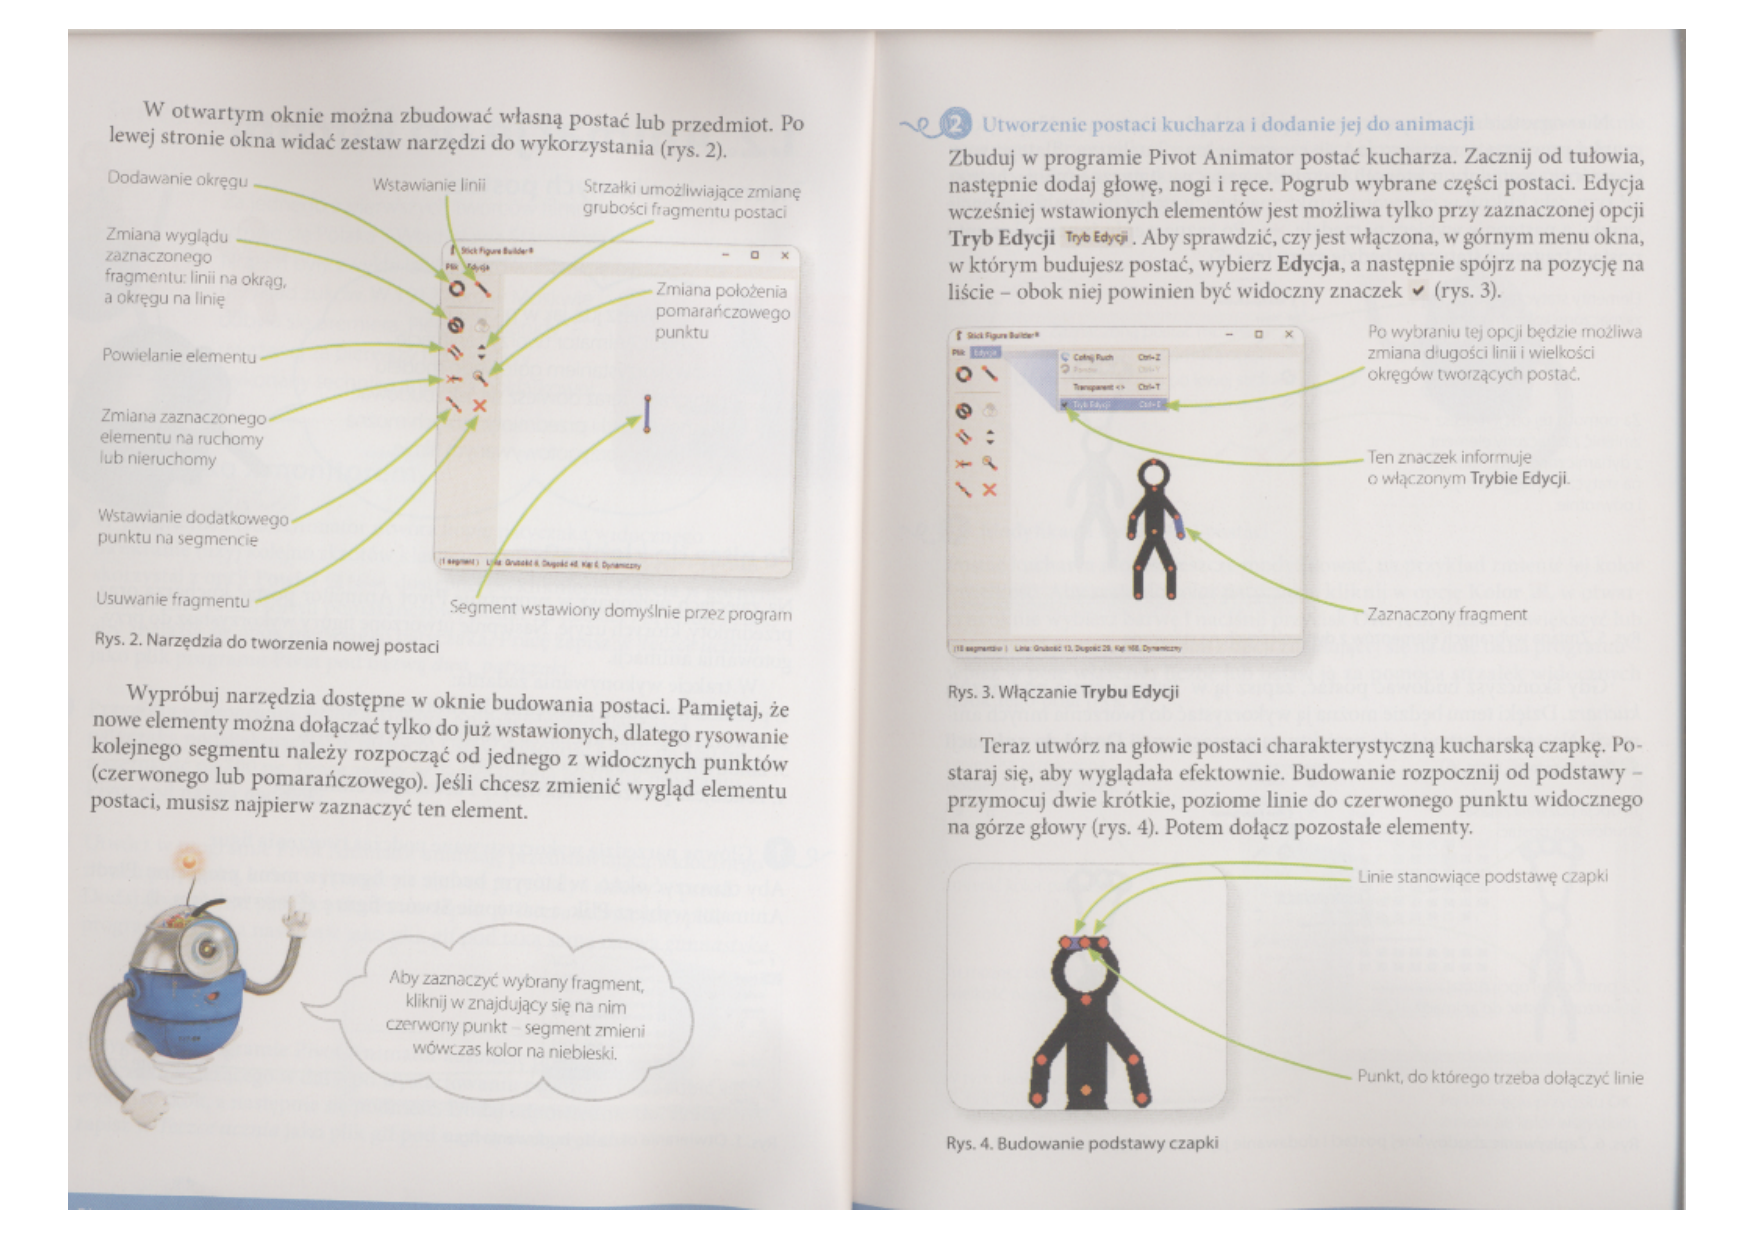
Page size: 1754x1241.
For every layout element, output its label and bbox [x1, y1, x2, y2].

picture [68, 29, 1686, 1210]
